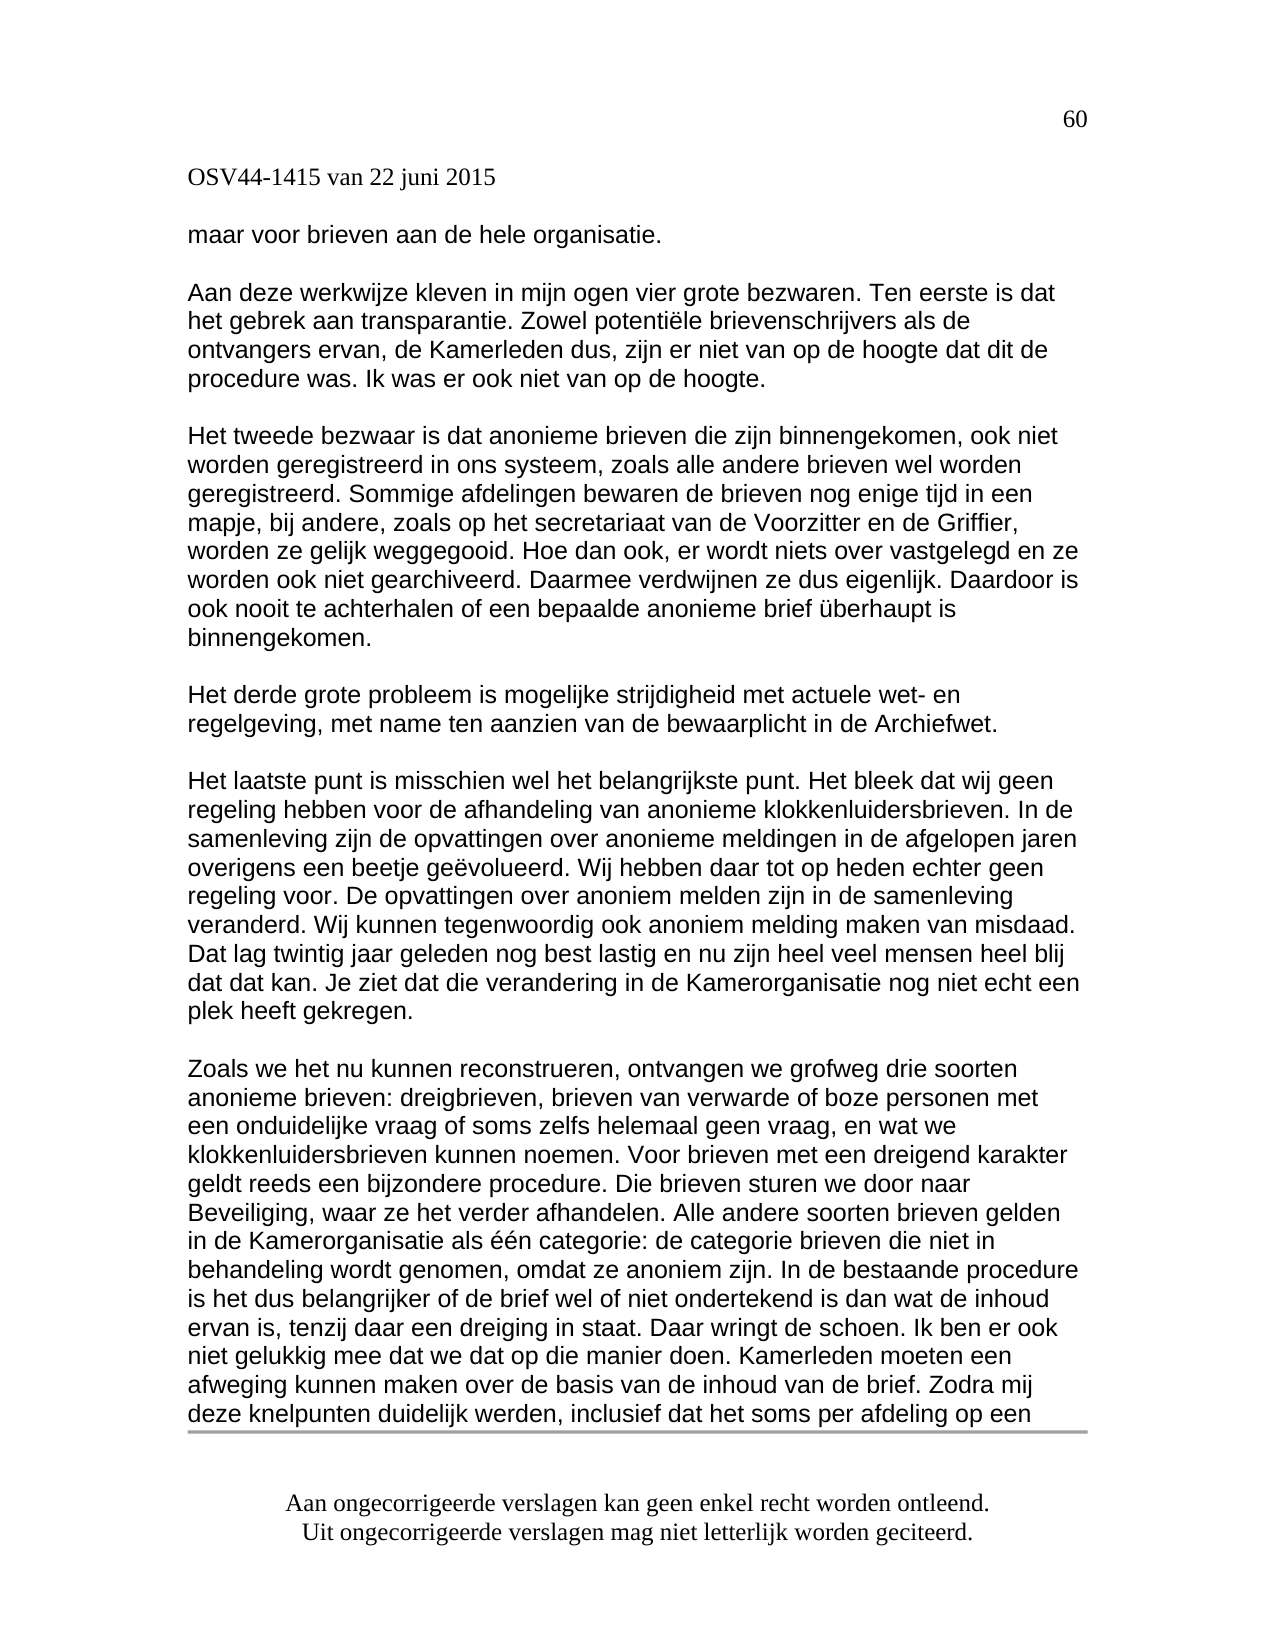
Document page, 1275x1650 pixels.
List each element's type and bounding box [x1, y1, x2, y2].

text [187, 220, 1087, 1427]
